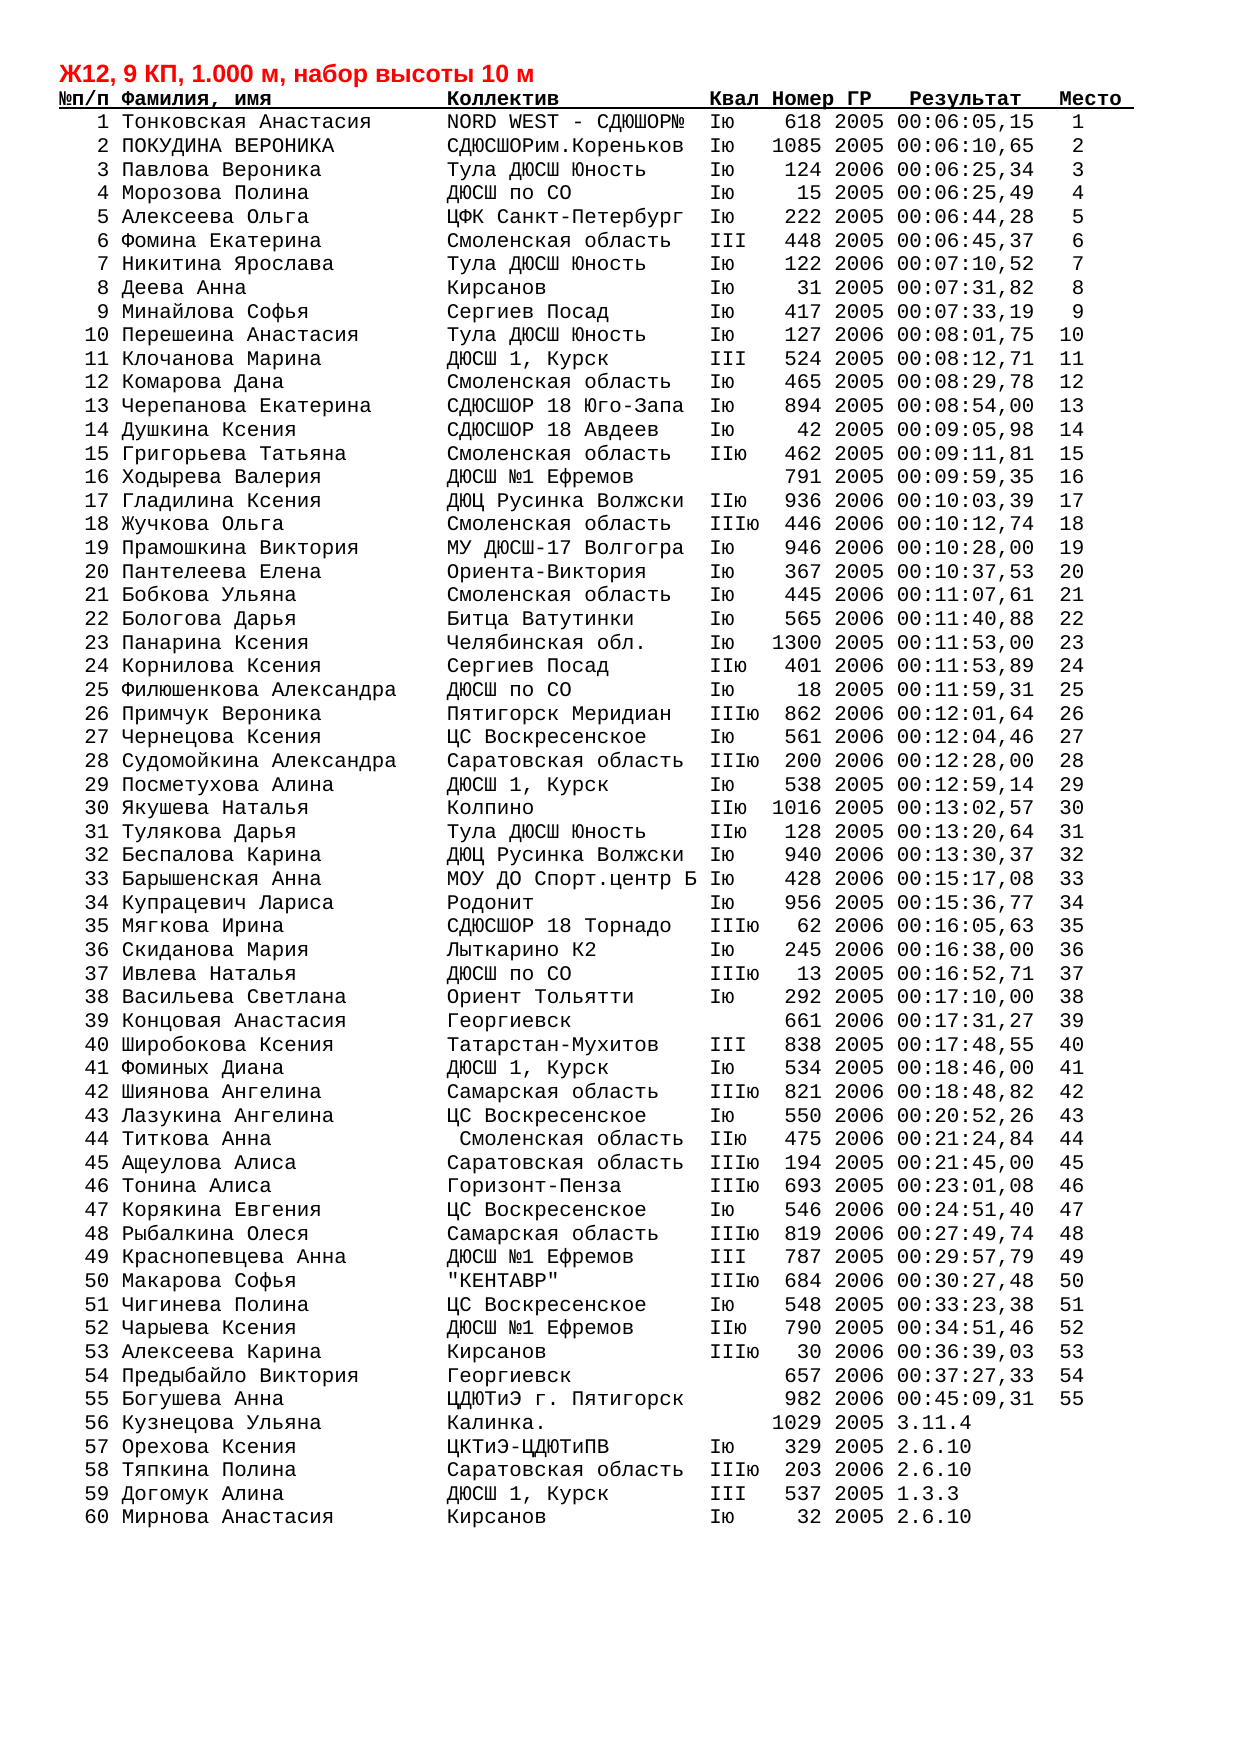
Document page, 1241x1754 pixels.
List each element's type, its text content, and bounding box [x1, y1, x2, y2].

text 60 Мирнова Анастасия Кирсанов Iю 32 2005 2.6.10 [59, 1507, 1181, 1530]
text 17 Гладилина Ксения ДЮЦ Русинка Волжски IIю 936 2006 00:10:03,39 17 [59, 490, 1181, 513]
text 47 Корякина Евгения ЦС Воскресенское Iю 546 2006 00:24:51,40 47 [59, 1199, 1181, 1223]
text 31 Тулякова Дарья Тула ДЮСШ Юность IIю 128 2005 00:13:20,64 31 [59, 821, 1181, 844]
text 46 Тонина Алиса Горизонт-Пенза IIIю 693 2005 00:23:01,08 46 [59, 1176, 1181, 1199]
text 15 Григорьева Татьяна Смоленская область IIю 462 2005 00:09:11,81 15 [59, 442, 1181, 466]
text 53 Алексеева Карина Кирсанов IIIю 30 2006 00:36:39,03 53 [59, 1341, 1181, 1365]
text 5 Алексеева Ольга ЦФК Санкт-Петербург Iю 222 2005 00:06:44,28 5 [59, 206, 1181, 230]
text 50 Макарова Софья "КЕНТАВР" IIIю 684 2006 00:30:27,48 50 [59, 1270, 1181, 1294]
text 12 Комарова Дана Смоленская область Iю 465 2005 00:08:29,78 12 [59, 372, 1181, 395]
text 29 Посметухова Алина ДЮСШ 1, Курск Iю 538 2005 00:12:59,14 29 [59, 773, 1181, 797]
text 34 Купрацевич Лариса Родонит Iю 956 2005 00:15:36,77 34 [59, 892, 1181, 915]
text 59 Догомук Алина ДЮСШ 1, Курск III 537 2005 1.3.3 [59, 1483, 1181, 1507]
text 51 Чигинева Полина ЦС Воскресенское Iю 548 2005 00:33:23,38 51 [59, 1294, 1181, 1317]
text 38 Васильева Светлана Ориент Тольятти Iю 292 2005 00:17:10,00 38 [59, 986, 1181, 1010]
text 56 Кузнецова Ульяна Калинка. 1029 2005 3.11.4 [59, 1412, 1181, 1436]
text 9 Минайлова Софья Сергиев Посад Iю 417 2005 00:07:33,19 9 [59, 301, 1181, 324]
text 52 Чарыева Ксения ДЮСШ №1 Ефремов IIю 790 2005 00:34:51,46 52 [59, 1317, 1181, 1341]
text 14 Душкина Ксения СДЮСШОР 18 Авдеев Iю 42 2005 00:09:05,98 14 [59, 419, 1181, 442]
text 49 Краснопевцева Анна ДЮСШ №1 Ефремов III 787 2005 00:29:57,79 49 [59, 1246, 1181, 1270]
text 36 Скиданова Мария Лыткарино К2 Iю 245 2006 00:16:38,00 36 [59, 939, 1181, 963]
text 24 Корнилова Ксения Сергиев Посад IIю 401 2006 00:11:53,89 24 [59, 655, 1181, 679]
text 55 Богушева Анна ЦДЮТиЭ г. Пятигорск 982 2006 00:45:09,31 55 [59, 1388, 1181, 1412]
text №п/п Фамилия, имя Коллектив Квал Номер ГР Результат Место [59, 88, 1181, 111]
text 22 Бологова Дарья Битца Ватутинки Iю 565 2006 00:11:40,88 22 [59, 608, 1181, 632]
text 30 Якушева Наталья Колпино IIю 1016 2005 00:13:02,57 30 [59, 797, 1181, 821]
text 33 Барышенская Анна МОУ ДО Спорт.центр Б Iю 428 2006 00:15:17,08 33 [59, 868, 1181, 892]
text 7 Никитина Ярослава Тула ДЮСШ Юность Iю 122 2006 00:07:10,52 7 [59, 253, 1181, 277]
text 26 Примчук Вероника Пятигорск Меридиан IIIю 862 2006 00:12:01,64 26 [59, 703, 1181, 726]
text 19 Прамошкина Виктория МУ ДЮСШ-17 Волгогра Iю 946 2006 00:10:28,00 19 [59, 537, 1181, 561]
text 42 Шиянова Ангелина Самарская область IIIю 821 2006 00:18:48,82 42 [59, 1081, 1181, 1104]
text 16 Ходырева Валерия ДЮСШ №1 Ефремов 791 2005 00:09:59,35 16 [59, 466, 1181, 490]
text 28 Судомойкина Александра Саратовская область IIIю 200 2006 00:12:28,00 28 [59, 750, 1181, 773]
text 13 Черепанова Екатерина СДЮСШОР 18 Юго-Запа Iю 894 2005 00:08:54,00 13 [59, 395, 1181, 419]
text 21 Бобкова Ульяна Смоленская область Iю 445 2006 00:11:07,61 21 [59, 584, 1181, 608]
text 3 Павлова Вероника Тула ДЮСШ Юность Iю 124 2006 00:06:25,34 3 [59, 159, 1181, 182]
text 43 Лазукина Ангелина ЦС Воскресенское Iю 550 2006 00:20:52,26 43 [59, 1104, 1181, 1128]
text 39 Концовая Анастасия Георгиевск 661 2006 00:17:31,27 39 [59, 1010, 1181, 1034]
text 27 Чернецова Ксения ЦС Воскресенское Iю 561 2006 00:12:04,46 27 [59, 726, 1181, 750]
text 54 Предыбайло Виктория Георгиевск 657 2006 00:37:27,33 54 [59, 1365, 1181, 1388]
text 57 Орехова Ксения ЦКТиЭ-ЦДЮТиПВ Iю 329 2005 2.6.10 [59, 1436, 1181, 1459]
text Ж12, 9 КП, 1.000 м, набор высоты 10 м [59, 59, 1181, 88]
text 11 Клочанова Марина ДЮСШ 1, Курск III 524 2005 00:08:12,71 11 [59, 348, 1181, 372]
text 8 Деева Анна Кирсанов Iю 31 2005 00:07:31,82 8 [59, 277, 1181, 301]
text 20 Пантелеева Елена Ориента-Виктория Iю 367 2005 00:10:37,53 20 [59, 561, 1181, 584]
text 37 Ивлева Наталья ДЮСШ по СО IIIю 13 2005 00:16:52,71 37 [59, 963, 1181, 986]
text 45 Ащеулова Алиса Саратовская область IIIю 194 2005 00:21:45,00 45 [59, 1152, 1181, 1176]
text 10 Перешеина Анастасия Тула ДЮСШ Юность Iю 127 2006 00:08:01,75 10 [59, 324, 1181, 348]
text 25 Филюшенкова Александра ДЮСШ по СО Iю 18 2005 00:11:59,31 25 [59, 679, 1181, 703]
text 35 Мягкова Ирина СДЮСШОР 18 Торнадо IIIю 62 2006 00:16:05,63 35 [59, 915, 1181, 939]
text 40 Широбокова Ксения Татарстан-Мухитов III 838 2005 00:17:48,55 40 [59, 1034, 1181, 1057]
text 1 Тонковская Анастасия NORD WEST - СДЮШОР№ Iю 618 2005 00:06:05,15 1 [59, 111, 1181, 135]
text 41 Фоминых Диана ДЮСШ 1, Курск Iю 534 2005 00:18:46,00 41 [59, 1057, 1181, 1081]
text 48 Рыбалкина Олеся Самарская область IIIю 819 2006 00:27:49,74 48 [59, 1223, 1181, 1246]
text 2 ПОКУДИНА ВЕРОНИКА СДЮСШОРим.Кореньков Iю 1085 2005 00:06:10,65 2 [59, 135, 1181, 159]
text 6 Фомина Екатерина Смоленская область III 448 2005 00:06:45,37 6 [59, 230, 1181, 253]
text 32 Беспалова Карина ДЮЦ Русинка Волжски Iю 940 2006 00:13:30,37 32 [59, 844, 1181, 868]
text 23 Панарина Ксения Челябинская обл. Iю 1300 2005 00:11:53,00 23 [59, 632, 1181, 655]
text 44 Титкова Анна Смоленская область IIю 475 2006 00:21:24,84 44 [59, 1128, 1181, 1152]
text 18 Жучкова Ольга Смоленская область IIIю 446 2006 00:10:12,74 18 [59, 513, 1181, 537]
text 4 Морозова Полина ДЮСШ по СО Iю 15 2005 00:06:25,49 4 [59, 182, 1181, 206]
text 58 Тяпкина Полина Саратовская область IIIю 203 2006 2.6.10 [59, 1459, 1181, 1483]
